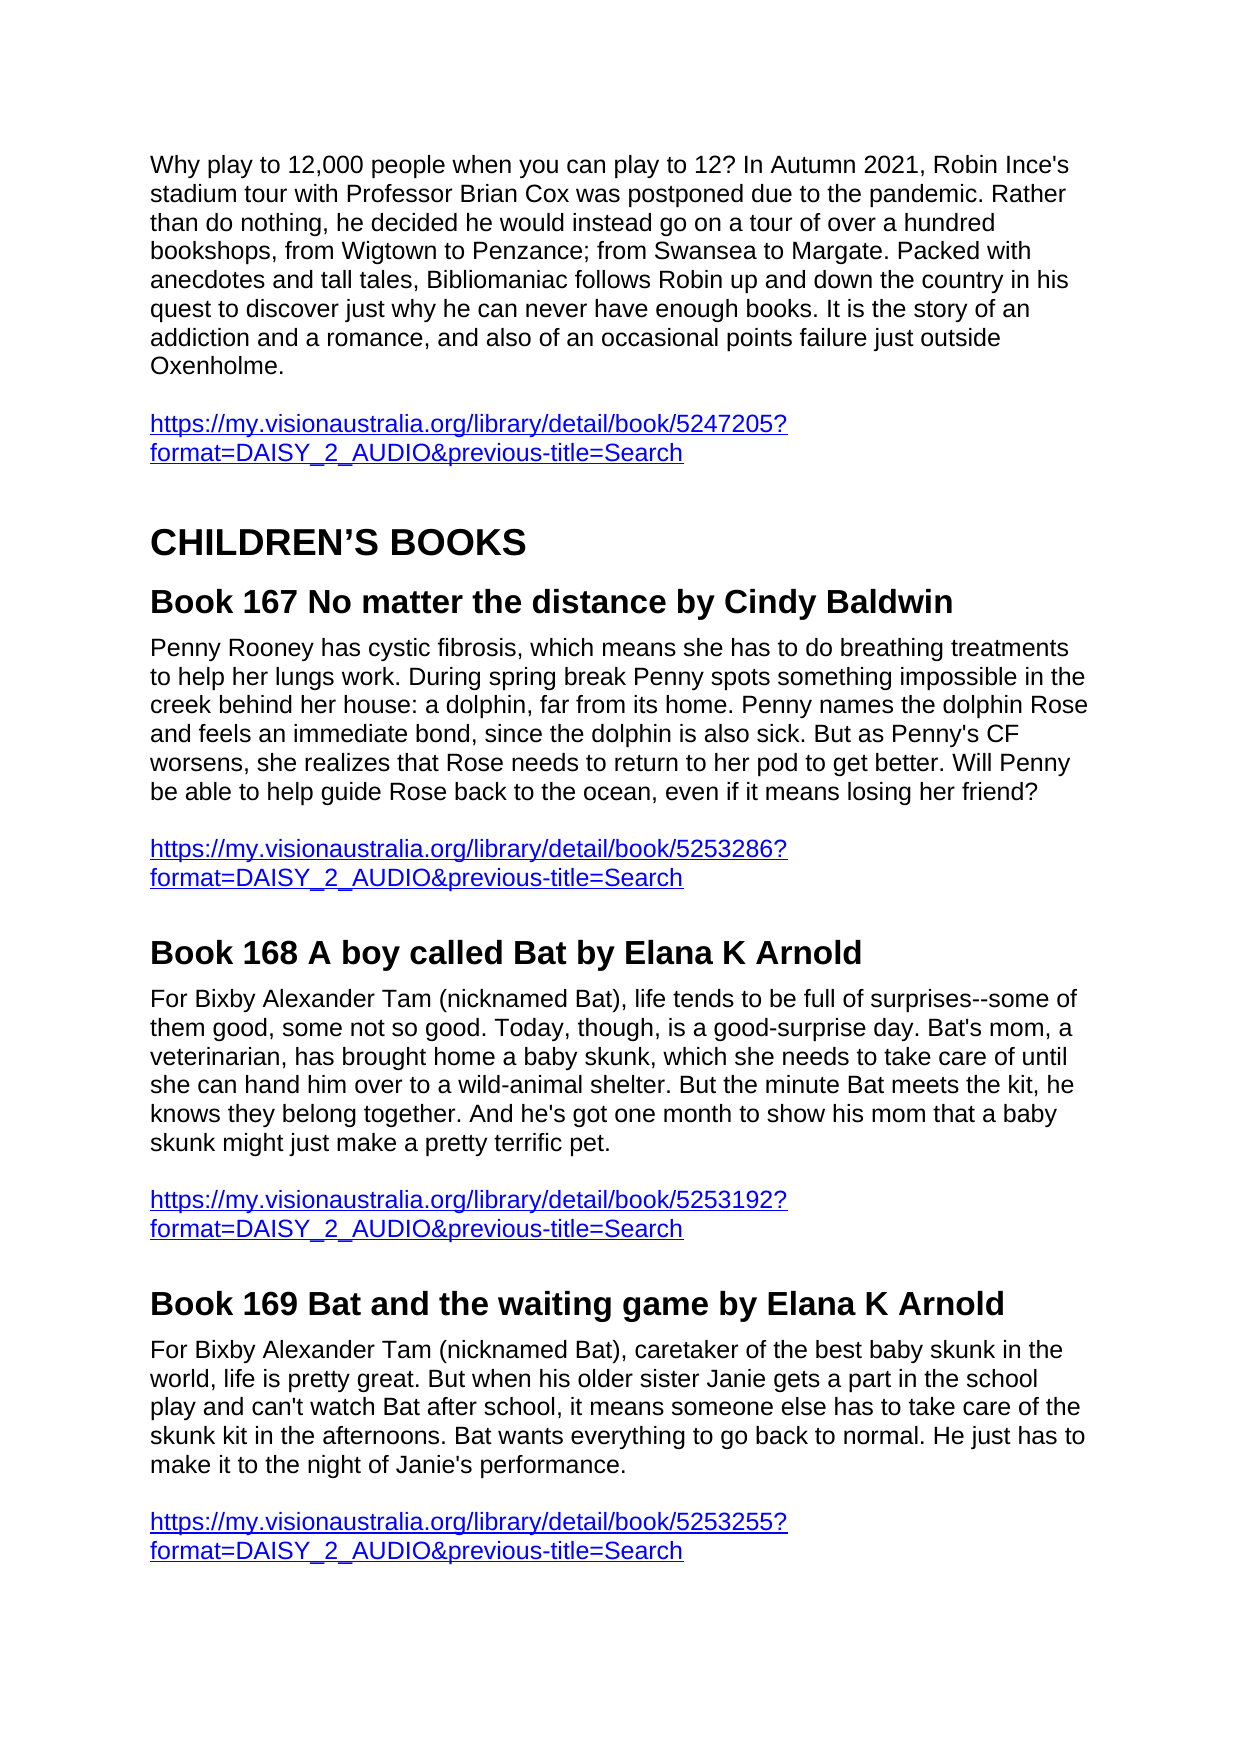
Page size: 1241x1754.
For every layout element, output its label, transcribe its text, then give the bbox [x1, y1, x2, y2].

text https://my.visionaustralia.org/library/detail/book/5247205?format=DAISY_2_AUDIO&previous-title=Search [150, 409, 1090, 466]
subtitle Book 168 A boy called Bat by Elana K Arnold [150, 933, 1090, 971]
text https://my.visionaustralia.org/library/detail/book/5253255?format=DAISY_2_AUDIO&previous-title=Search [150, 1507, 1090, 1565]
text https://my.visionaustralia.org/library/detail/book/5253286?format=DAISY_2_AUDIO&previous-title=Search [150, 834, 1090, 892]
text For Bixby Alexander Tam (nicknamed Bat), life tends to be full of surprises--some of them good, some not so good. Today, though, is a good-surprise day. Bat's mom, a veterinarian, has brought home a baby skunk, which she needs to take care of until she can hand him over to a wild-animal shelter. But the minute Bat meets the kit, he knows they belong together. And he's got one month to show his mom that a baby skunk might just make a pretty terrific pet. [150, 984, 1090, 1156]
text For Bixby Alexander Tam (nicknamed Bat), caretaker of the best baby skunk in the world, life is pretty great. But when his older sister Janie gets a part in the school play and can't watch Bat after school, it means someone else has to take care of the skunk kit in the afternoons. Bat wants everything to go back to normal. He just has to make it to the night of Janie's performance. [150, 1335, 1090, 1479]
text https://my.visionaustralia.org/library/detail/book/5253192?format=DAISY_2_AUDIO&previous-title=Search [150, 1185, 1090, 1243]
subtitle Book 169 Bat and the waiting game by Elana K Arnold [150, 1284, 1090, 1322]
text Penny Rooney has cystic fibrosis, which means she has to do breathing treatments to help her lungs work. During spring break Penny spots something impossible in the creek behind her house: a dolphin, far from its home. Penny names the dolphin Rose and feels an immediate bond, since the dolphin is also sick. But as Penny's CF worsens, she realizes that Rose needs to return to her pod to get better. Will Penny be able to help guide Rose back to the ocean, even if it means losing her friend? [150, 633, 1090, 806]
subtitle CHILDREN’S BOOKS [150, 520, 1090, 563]
subtitle Book 167 No matter the distance by Cindy Baldwin [150, 582, 1090, 621]
text Why play to 12,000 people when you can play to 12? In Autumn 2021, Robin Ince's stadium tour with Professor Brian Cox was postponed due to the pandemic. Rather than do nothing, he decided he would instead go on a tour of over a hundred bookshops, from Wigtown to Penzance; from Swansea to Margate. Packed with anecdotes and tall tales, Bibliomaniac follows Robin up and down the country in his quest to discover just why he can never have enough books. It is the story of an addiction and a romance, and also of an occasional points failure just outside Oxenholme. [150, 150, 1090, 380]
